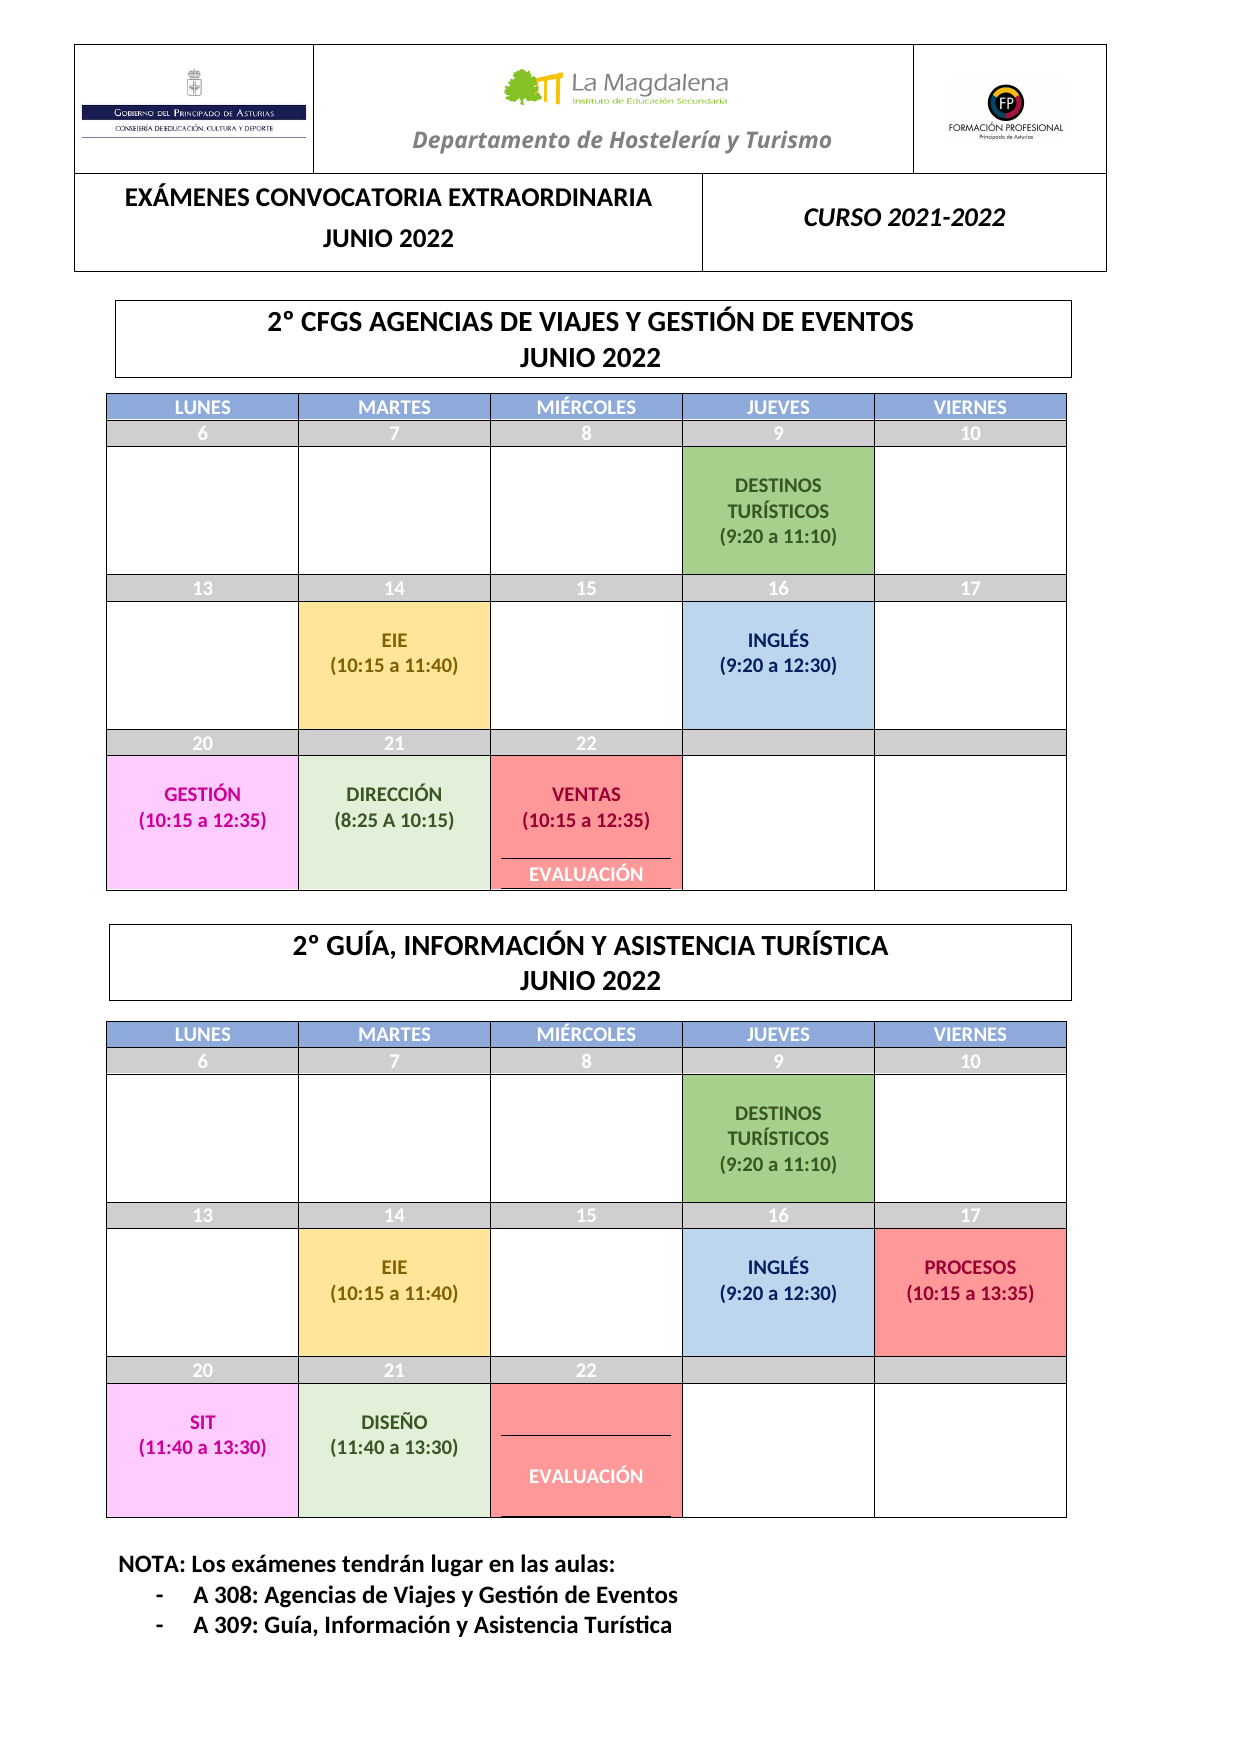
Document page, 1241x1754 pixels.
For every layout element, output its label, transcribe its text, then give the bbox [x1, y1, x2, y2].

text JUNIO 2022 [116, 336, 1071, 377]
table_cell 6 [107, 421, 298, 446]
list A 308: Agencias de Viajes y Gestión de Eventos [156, 1579, 1063, 1609]
picture [947, 77, 1067, 142]
table_header MIÉRCOLES [491, 1022, 682, 1047]
table_cell [299, 1075, 490, 1202]
table_cell 21 [299, 730, 490, 755]
table_cell [683, 756, 874, 889]
table_header MARTES [299, 394, 490, 419]
table_cell 7 [299, 421, 490, 446]
table_cell [875, 756, 1066, 889]
table_cell EIE (10:15 a 11:40) [299, 1229, 490, 1356]
table_cell 6 [107, 1048, 298, 1073]
table_cell 22 [491, 730, 682, 755]
table_cell [491, 447, 682, 574]
table_cell [107, 1229, 298, 1356]
table_cell DIRECCIÓN (8:25 A 10:15) [299, 756, 490, 889]
table_header JUEVES [683, 394, 874, 419]
list A 309: Guía, Información y Asistencia Turística [156, 1609, 1063, 1640]
table_cell INGLÉS (9:20 a 12:30) [683, 602, 874, 729]
table_cell SIT (11:40 a 13:30) [107, 1384, 298, 1517]
table_cell [875, 1357, 1066, 1383]
table_cell 15 [491, 1203, 682, 1228]
table_cell 14 [299, 1203, 490, 1228]
table_header MIÉRCOLES [491, 394, 682, 419]
table_cell 14 [299, 575, 490, 601]
table_cell 10 [875, 421, 1066, 446]
table_cell [683, 1384, 874, 1517]
table_header VIERNES [875, 394, 1066, 419]
table_cell 20 [107, 1357, 298, 1383]
table_cell 8 [491, 421, 682, 446]
table_cell DISEÑO (11:40 a 13:30) [299, 1384, 490, 1517]
table_cell [875, 1075, 1066, 1202]
table_cell GESTIÓN (10:15 a 12:35) [107, 756, 298, 889]
table_cell 17 [875, 575, 1066, 601]
text 2º CFGS AGENCIAS DE VIAJES Y GESTIÓN DE EVENTOS [116, 301, 1071, 336]
table_cell 16 [683, 575, 874, 601]
table_cell 7 [299, 1048, 490, 1073]
table_header VIERNES [875, 1022, 1066, 1047]
table_cell 20 [107, 730, 298, 755]
table_cell 8 [491, 1048, 682, 1073]
table_cell [299, 447, 490, 574]
table_cell [875, 447, 1066, 574]
table_cell 15 [491, 575, 682, 601]
table_cell EIE (10:15 a 11:40) [299, 602, 490, 729]
table_cell 17 [875, 1203, 1066, 1228]
table_cell 22 [491, 1357, 682, 1383]
table_header JUEVES [683, 1022, 874, 1047]
table_cell [491, 1075, 682, 1202]
table_cell 16 [683, 1203, 874, 1228]
table_cell 21 [299, 1357, 490, 1383]
table_cell [683, 730, 874, 755]
table_cell [107, 447, 298, 574]
table_cell [491, 602, 682, 729]
text 2º GUÍA, INFORMACIÓN Y ASISTENCIA TURÍSTICA [110, 925, 1071, 959]
table_cell [491, 1229, 682, 1356]
table_cell [875, 730, 1066, 755]
text NOTA: Los exámenes tendrán lugar en las aulas: [118, 1548, 1063, 1579]
table_header LUNES [107, 1022, 298, 1047]
table_cell [875, 1384, 1066, 1517]
table_cell 13 [107, 575, 298, 601]
table_cell [875, 602, 1066, 729]
table_cell DESTINOS TURÍSTICOS (9:20 a 11:10) [683, 447, 874, 574]
picture [81, 69, 307, 138]
table_cell [107, 1075, 298, 1202]
table_cell 9 [683, 1048, 874, 1073]
table_cell 10 [875, 1048, 1066, 1073]
picture [504, 69, 729, 105]
table_cell PROCESOS (10:15 a 13:35) [875, 1229, 1066, 1356]
table_cell 13 [107, 1203, 298, 1228]
table_cell DESTINOS TURÍSTICOS (9:20 a 11:10) [683, 1075, 874, 1202]
table_cell VENTAS (10:15 a 12:35) EVALUACIÓN [491, 756, 682, 889]
table_cell EVALUACIÓN [491, 1384, 682, 1517]
table_header MARTES [299, 1022, 490, 1047]
table_cell [683, 1357, 874, 1383]
text JUNIO 2022 [110, 959, 1071, 1000]
table_cell 9 [683, 421, 874, 446]
table_header LUNES [107, 394, 298, 419]
table_cell [107, 602, 298, 729]
table_cell INGLÉS (9:20 a 12:30) [683, 1229, 874, 1356]
